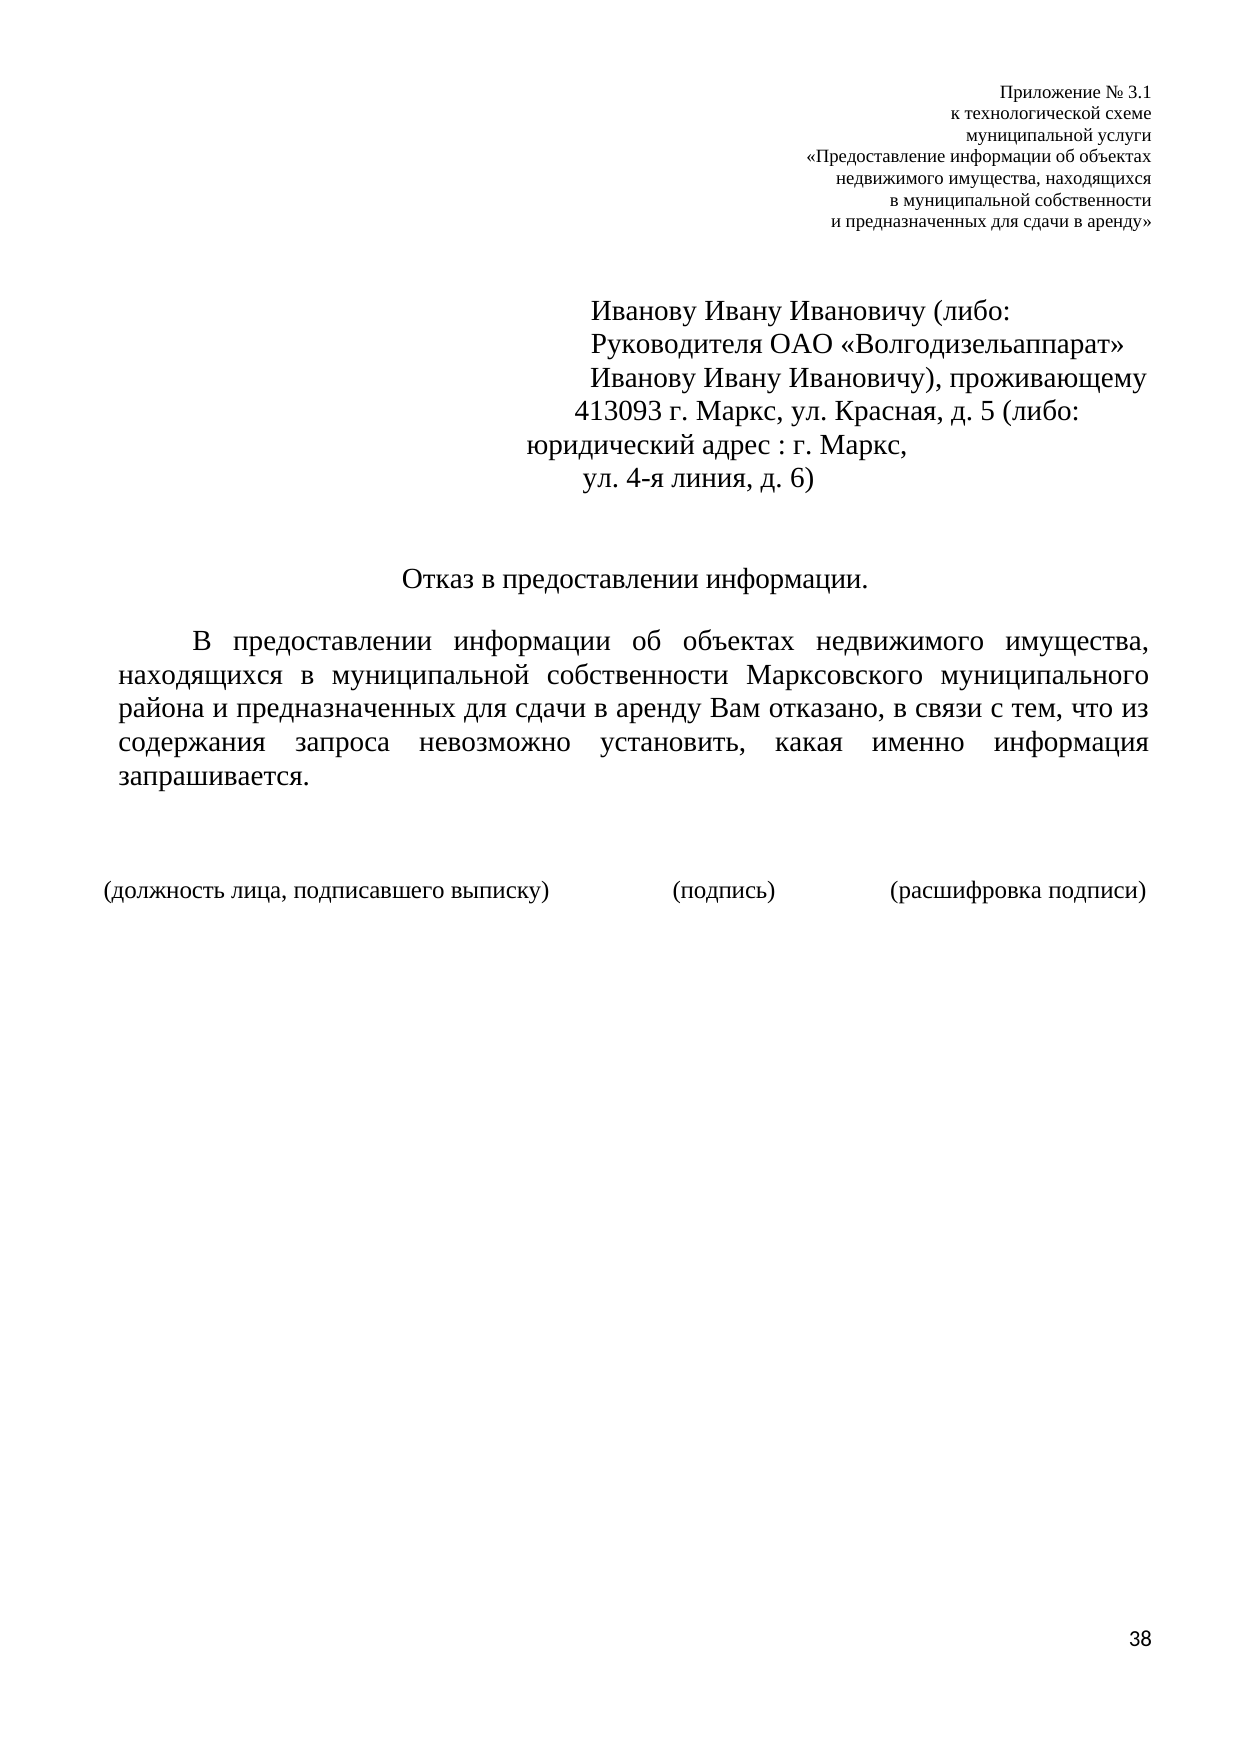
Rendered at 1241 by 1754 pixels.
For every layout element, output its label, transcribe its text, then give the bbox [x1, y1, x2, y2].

text Приложение № 3.1 [118, 81, 1152, 102]
text юридический адрес : г. Маркс, [118, 427, 1152, 460]
text Отказ в предоставлении информации. [118, 561, 1152, 595]
text к технологической схеме [118, 102, 1152, 124]
text (должность лица, подписавшего выписку) (подпись) (расшифровка подписи) [103, 875, 1152, 904]
text в муниципальной собственности [118, 188, 1152, 210]
text муниципальной услуги [118, 124, 1152, 145]
text ул. 4-я линия, д. 6) [118, 460, 1152, 494]
text недвижимого имущества, находящихся [118, 167, 1152, 188]
text «Предоставление информации об объектах [118, 145, 1152, 167]
text В предоставлении информации об объектах недвижимого имущества, находящихся в муниципальной собственности Марксовского муниципального района и предназначенных для сдачи в аренду Вам отказано, в связи с тем, что из содержания запроса невозможно установить, какая именно информация запрашивается. [118, 624, 1150, 792]
text и предназначенных для сдачи в аренду» [118, 210, 1152, 232]
text Иванову Ивану Ивановичу (либо: Руководителя ОАО «Волгодизельаппарат» [591, 293, 1152, 360]
text 413093 г. Маркс, ул. Красная, д. 5 (либо: [118, 393, 1152, 427]
text Иванову Ивану Ивановичу), проживающему [118, 360, 1152, 393]
